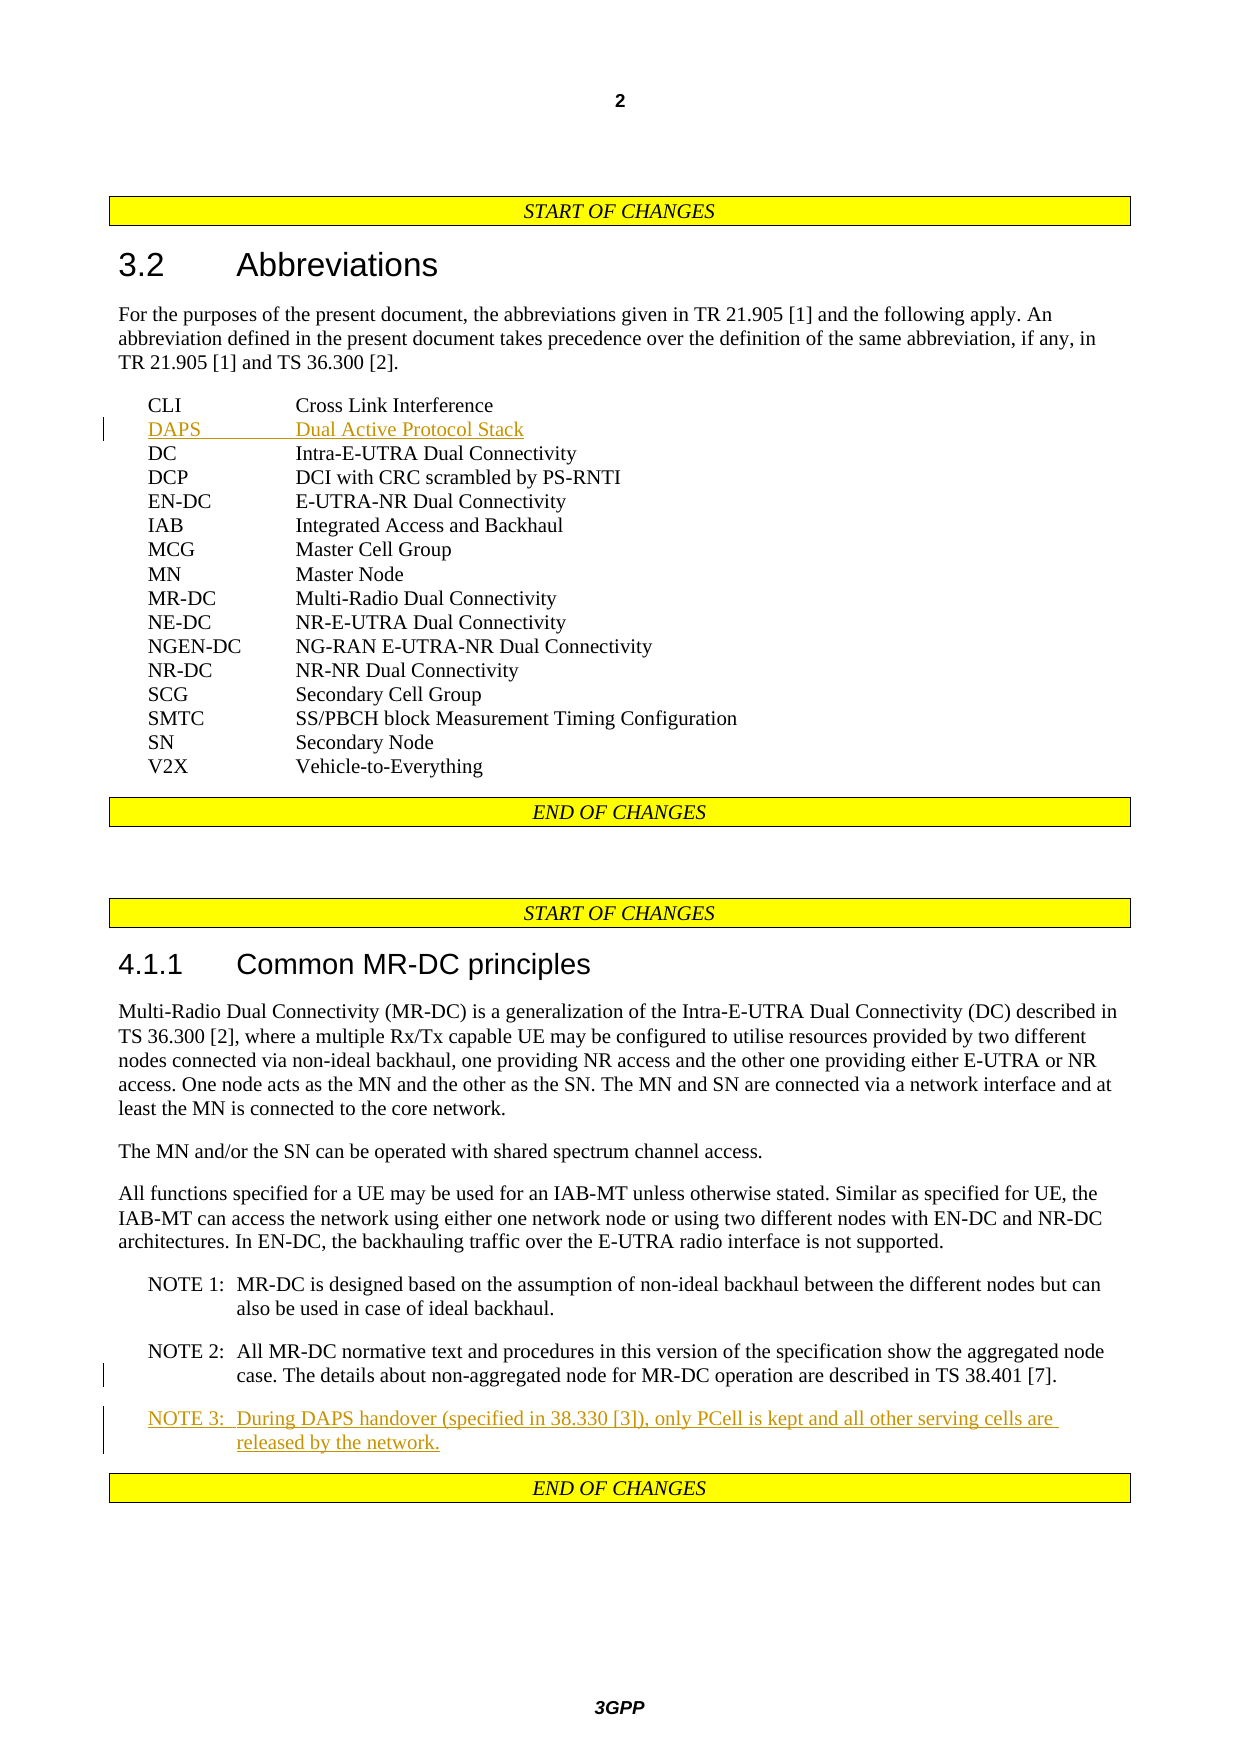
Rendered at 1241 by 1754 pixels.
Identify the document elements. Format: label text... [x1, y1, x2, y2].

text For the purposes of the present document, the abbreviations given in TR 21.905 [1] and the following apply. An abbreviation defined in the present document takes precedence over the definition of the same abbreviation, if any, in TR 21.905 [1] and TS 36.300 [2]. [118, 302, 1122, 374]
text START OF CHANGES [110, 899, 1130, 927]
text END OF CHANGES [110, 1474, 1130, 1502]
text NR-DC NR-NR Dual Connectivity [148, 658, 1122, 682]
text NOTE 2: All MR-DC normative text and procedures in this version of the specification show the aggregated node case. The details about non-aggregated node for MR-DC operation are described in TS 38.401 [7]. [148, 1339, 1122, 1387]
text NGEN-DC NG-RAN E-UTRA-NR Dual Connectivity [148, 634, 1122, 658]
text MR-DC Multi-Radio Dual Connectivity [148, 586, 1122, 609]
text 3.2 Abbreviations [118, 245, 1122, 283]
text END OF CHANGES [110, 798, 1130, 826]
text CLI Cross Link Interference [148, 393, 1122, 417]
text SMTC SS/PBCH block Measurement Timing Configuration [148, 706, 1122, 730]
text 4.1.1 Common MR-DC principles [118, 947, 1122, 981]
text V2X Vehicle-to-Everything [148, 754, 1122, 778]
text NE-DC NR-E-UTRA Dual Connectivity [148, 609, 1122, 634]
text START OF CHANGES [110, 197, 1130, 225]
text SN Secondary Node [148, 730, 1122, 754]
text DCP DCI with CRC scrambled by PS-RNTI [148, 465, 1122, 489]
text Multi-Radio Dual Connectivity (MR-DC) is a generalization of the Intra-E-UTRA Dual Connectivity (DC) described in TS 36.300 [2], where a multiple Rx/Tx capable UE may be configured to utilise resources provided by two different nodes connected via non-ideal backhaul, one providing NR access and the other one providing either E-UTRA or NR access. One node acts as the MN and the other as the SN. The MN and SN are connected via a network interface and at least the MN is connected to the core network. [118, 999, 1122, 1120]
text MN Master Node [148, 561, 1122, 586]
text SCG Secondary Cell Group [148, 682, 1122, 706]
text The MN and/or the SN can be operated with shared spectrum channel access. [118, 1138, 1122, 1163]
text All functions specified for a UE may be used for an IAB-MT unless otherwise stated. Similar as specified for UE, the IAB-MT can access the network using either one network node or using two different nodes with EN-DC and NR-DC architectures. In EN-DC, the backhauling traffic over the E-UTRA radio interface is not supported. [118, 1181, 1122, 1253]
text MCG Master Cell Group [148, 537, 1122, 561]
text EN-DC E-UTRA-NR Dual Connectivity [148, 489, 1122, 513]
text IAB Integrated Access and Backhaul [148, 513, 1122, 537]
text DC Intra-E-UTRA Dual Connectivity [148, 441, 1122, 465]
text NOTE 1: MR-DC is designed based on the assumption of non-ideal backhaul between the different nodes but can also be used in case of ideal backhaul. [148, 1272, 1122, 1320]
